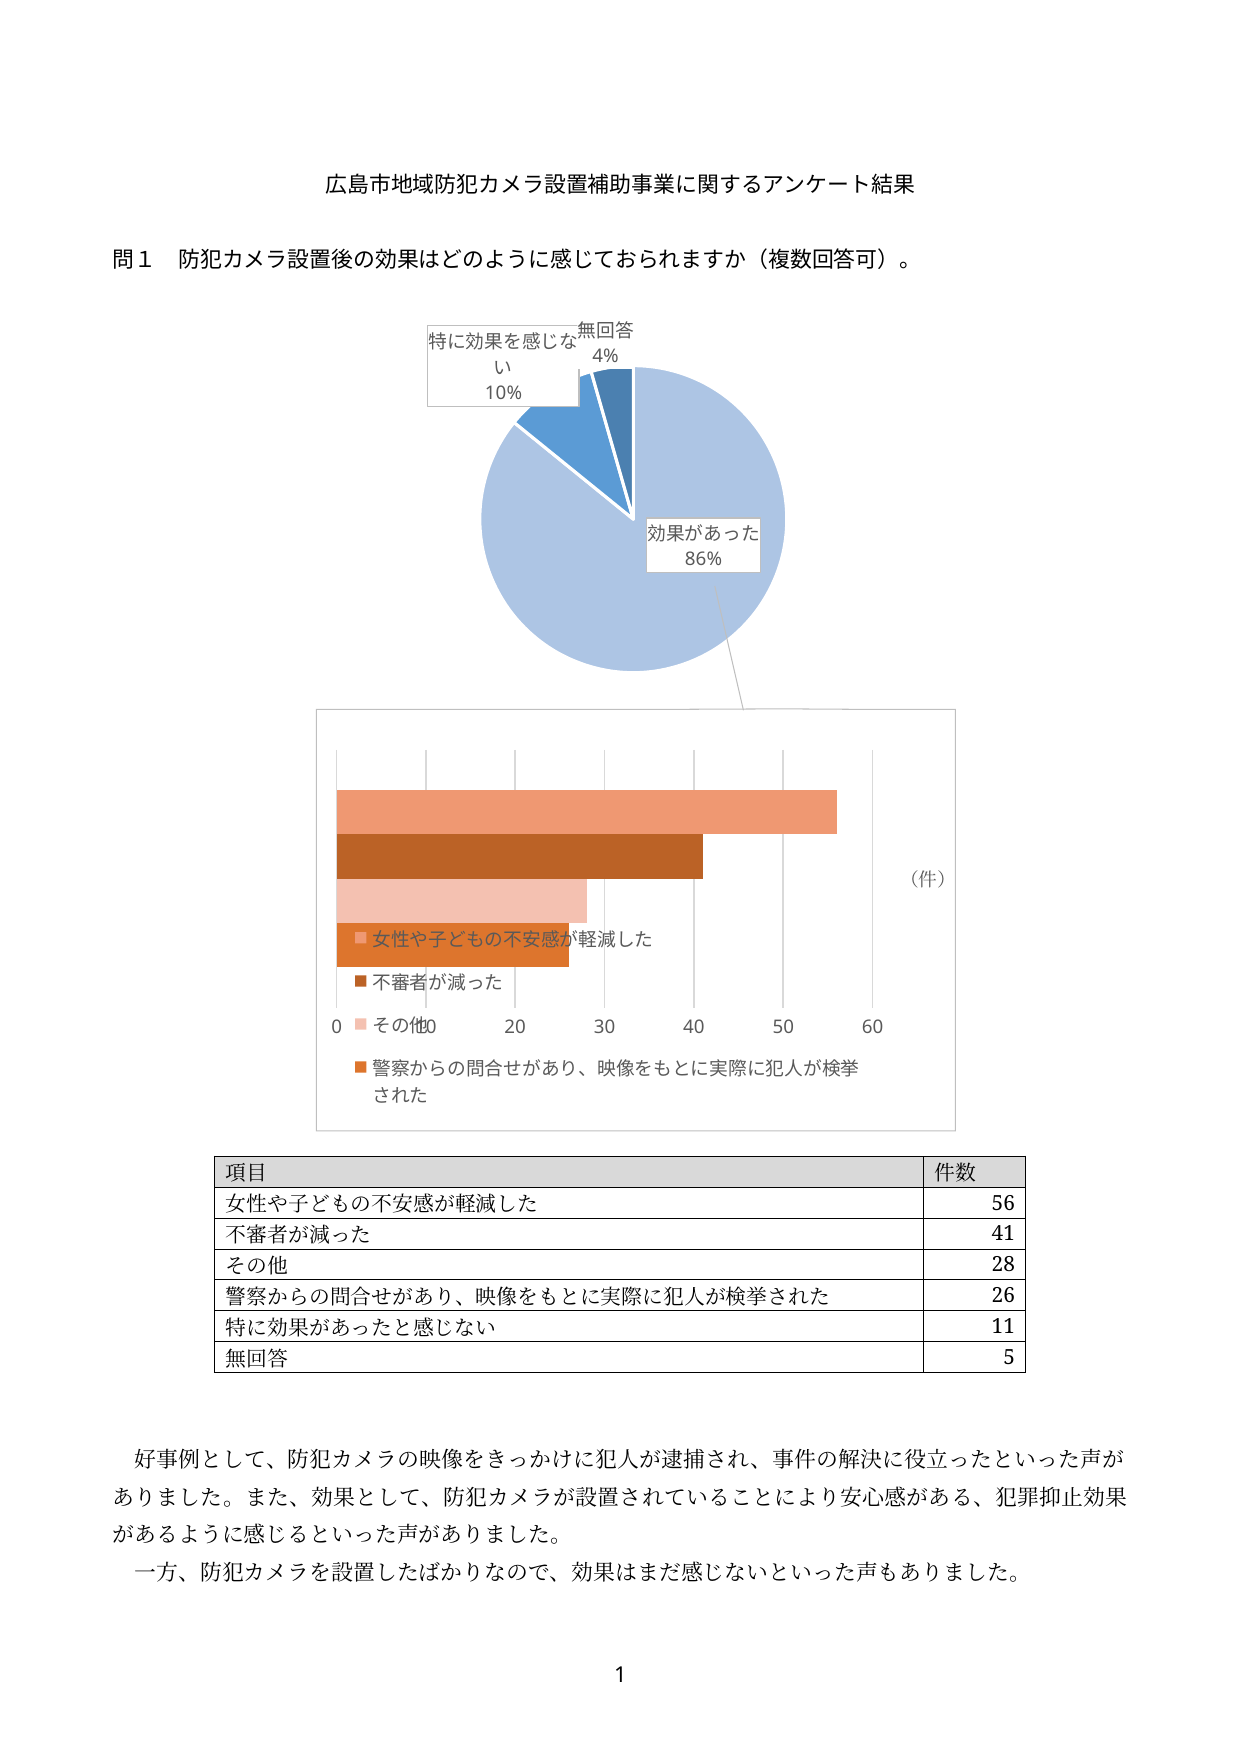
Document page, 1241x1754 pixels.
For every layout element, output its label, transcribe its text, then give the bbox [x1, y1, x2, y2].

text 問１ 防犯カメラ設置後の効果はどのように感じておられますか（複数回答可）。 [112, 239, 1128, 277]
table_cell 特に効果があったと感じない [215, 1311, 923, 1341]
table_cell その他 [215, 1250, 923, 1279]
table_cell 26 [924, 1280, 1025, 1310]
table_header 項目 [215, 1157, 923, 1187]
table_cell 警察からの問合せがあり、映像をもとに実際に犯人が検挙された [215, 1280, 923, 1310]
table_cell 5 [924, 1342, 1025, 1372]
table_cell 41 [924, 1219, 1025, 1248]
table_cell 無回答 [215, 1342, 923, 1372]
table_cell 28 [924, 1250, 1025, 1279]
table_cell 56 [924, 1188, 1025, 1217]
table_header 件数 [924, 1157, 1025, 1187]
table_cell 不審者が減った [215, 1219, 923, 1248]
text 広島市地域防犯カメラ設置補助事業に関するアンケート結果 [112, 164, 1128, 202]
table_cell 女性や子どもの不安感が軽減した [215, 1188, 923, 1217]
table_cell 11 [924, 1311, 1025, 1341]
text 好事例として、防犯カメラの映像をきっかけに犯人が逮捕され、事件の解決に役立ったといった声がありました。また、効果として、防犯カメラが設置されていることにより安心感がある、犯罪抑止効果があるように感じるといった声がありました。 [112, 1439, 1128, 1552]
text 一方、防犯カメラを設置したばかりなので、効果はまだ感じないといった声もありました。 [112, 1552, 1128, 1589]
